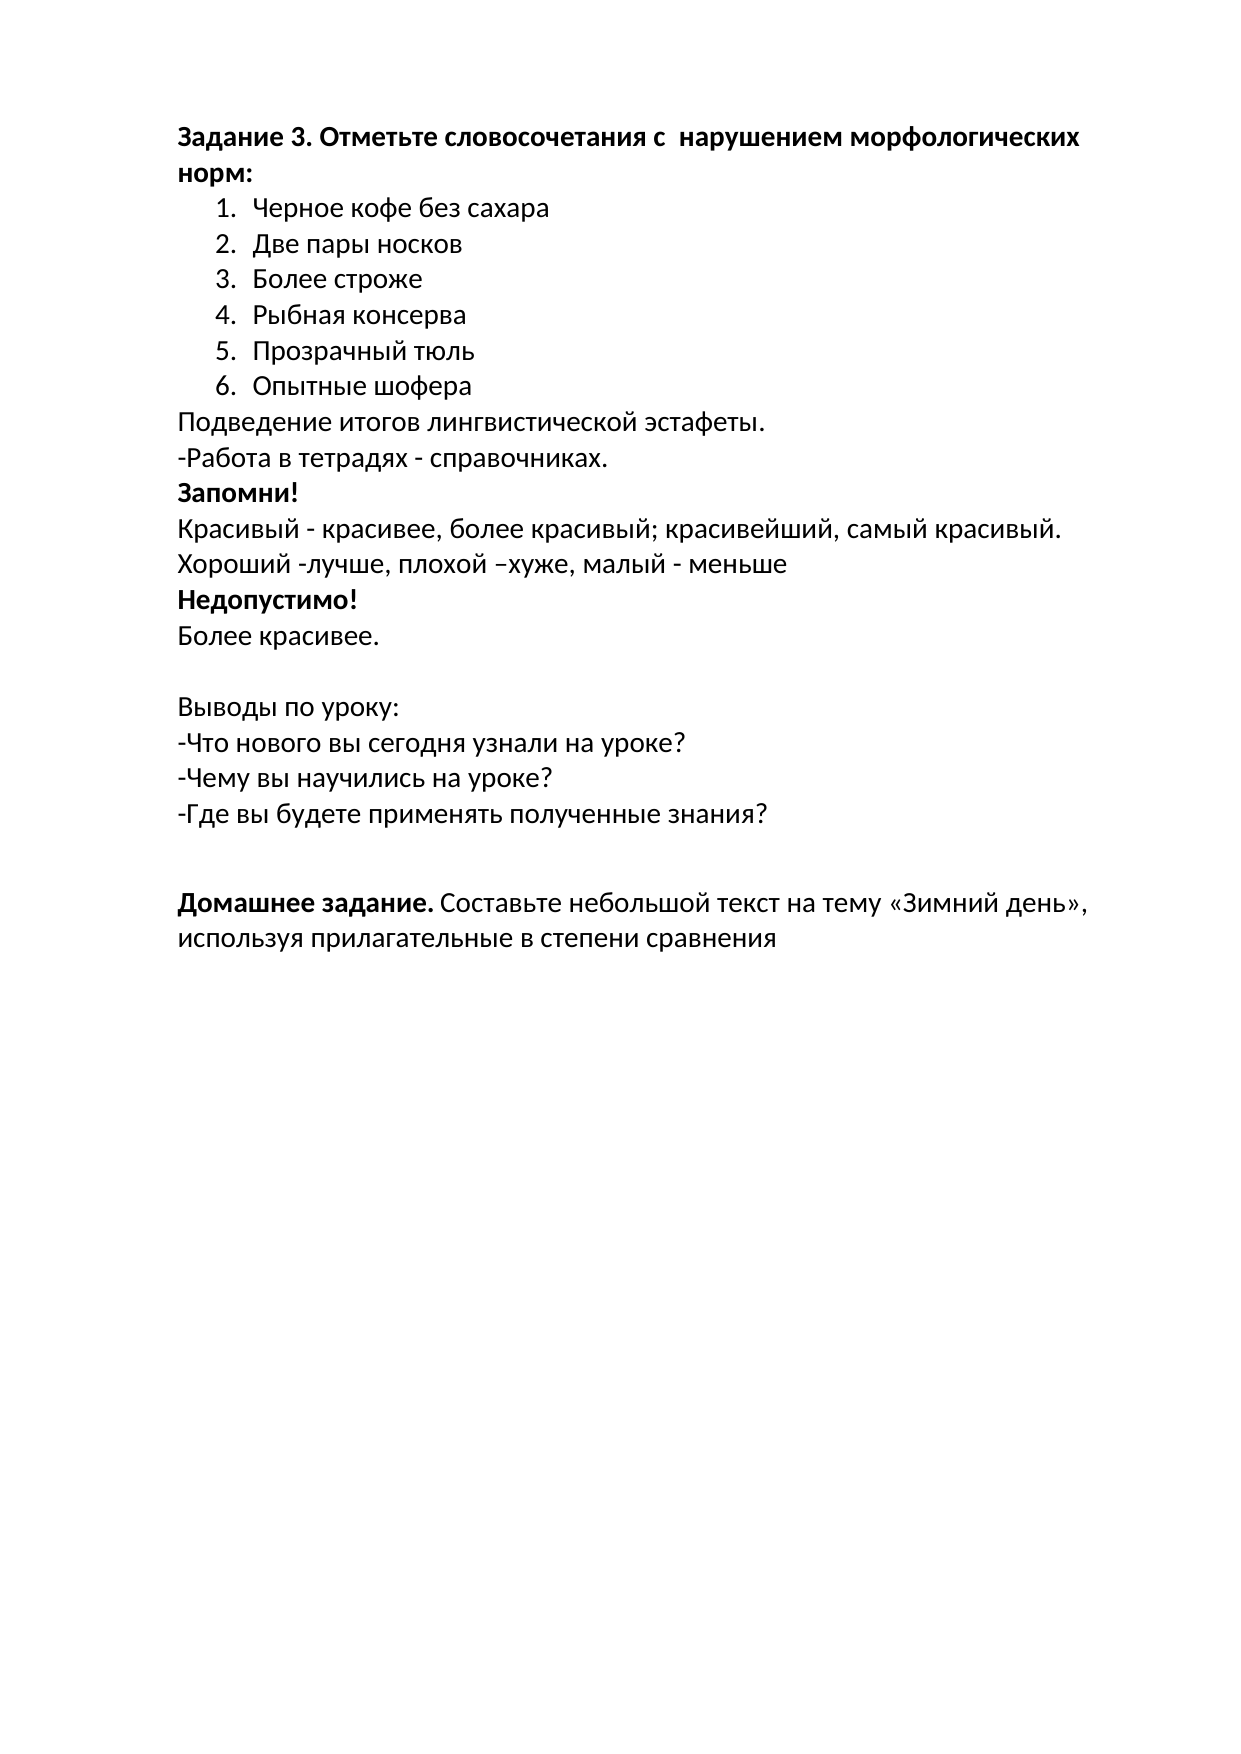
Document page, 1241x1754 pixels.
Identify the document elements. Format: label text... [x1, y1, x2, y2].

text -Где вы будете применять полученные знания? [177, 795, 1152, 831]
list Рыбная консерва [215, 296, 1152, 332]
text -Чему вы научились на уроке? [177, 759, 1152, 795]
text Хороший -лучше, плохой –хуже, малый - меньше [177, 546, 1152, 581]
text Подведение итогов лингвистической эстафеты. [177, 403, 1152, 439]
text -Работа в тетрадях - справочниках. [177, 439, 1152, 474]
list Более строже [215, 261, 1152, 296]
list Черное кофе без сахара [215, 189, 1152, 225]
list Прозрачный тюль [215, 332, 1152, 367]
list Две пары носков [215, 225, 1152, 261]
text -Что нового вы сегодня узнали на уроке? [177, 724, 1152, 759]
list Опытные шофера [215, 367, 1152, 403]
text Красивый - красивее, более красивый; красивейший, самый красивый. [177, 510, 1152, 546]
text Домашнее задание. Составьте небольшой текст на тему «Зимний день», используя прилагательные в степени сравнения [177, 884, 1152, 955]
text Более красивее. [177, 617, 1152, 652]
text Запомни! [177, 474, 1152, 510]
text Выводы по уроку: [177, 688, 1152, 724]
text Задание 3. Отметьте словосочетания с нарушением морфологических норм: [177, 118, 1152, 189]
text Недопустимо! [177, 581, 1152, 617]
